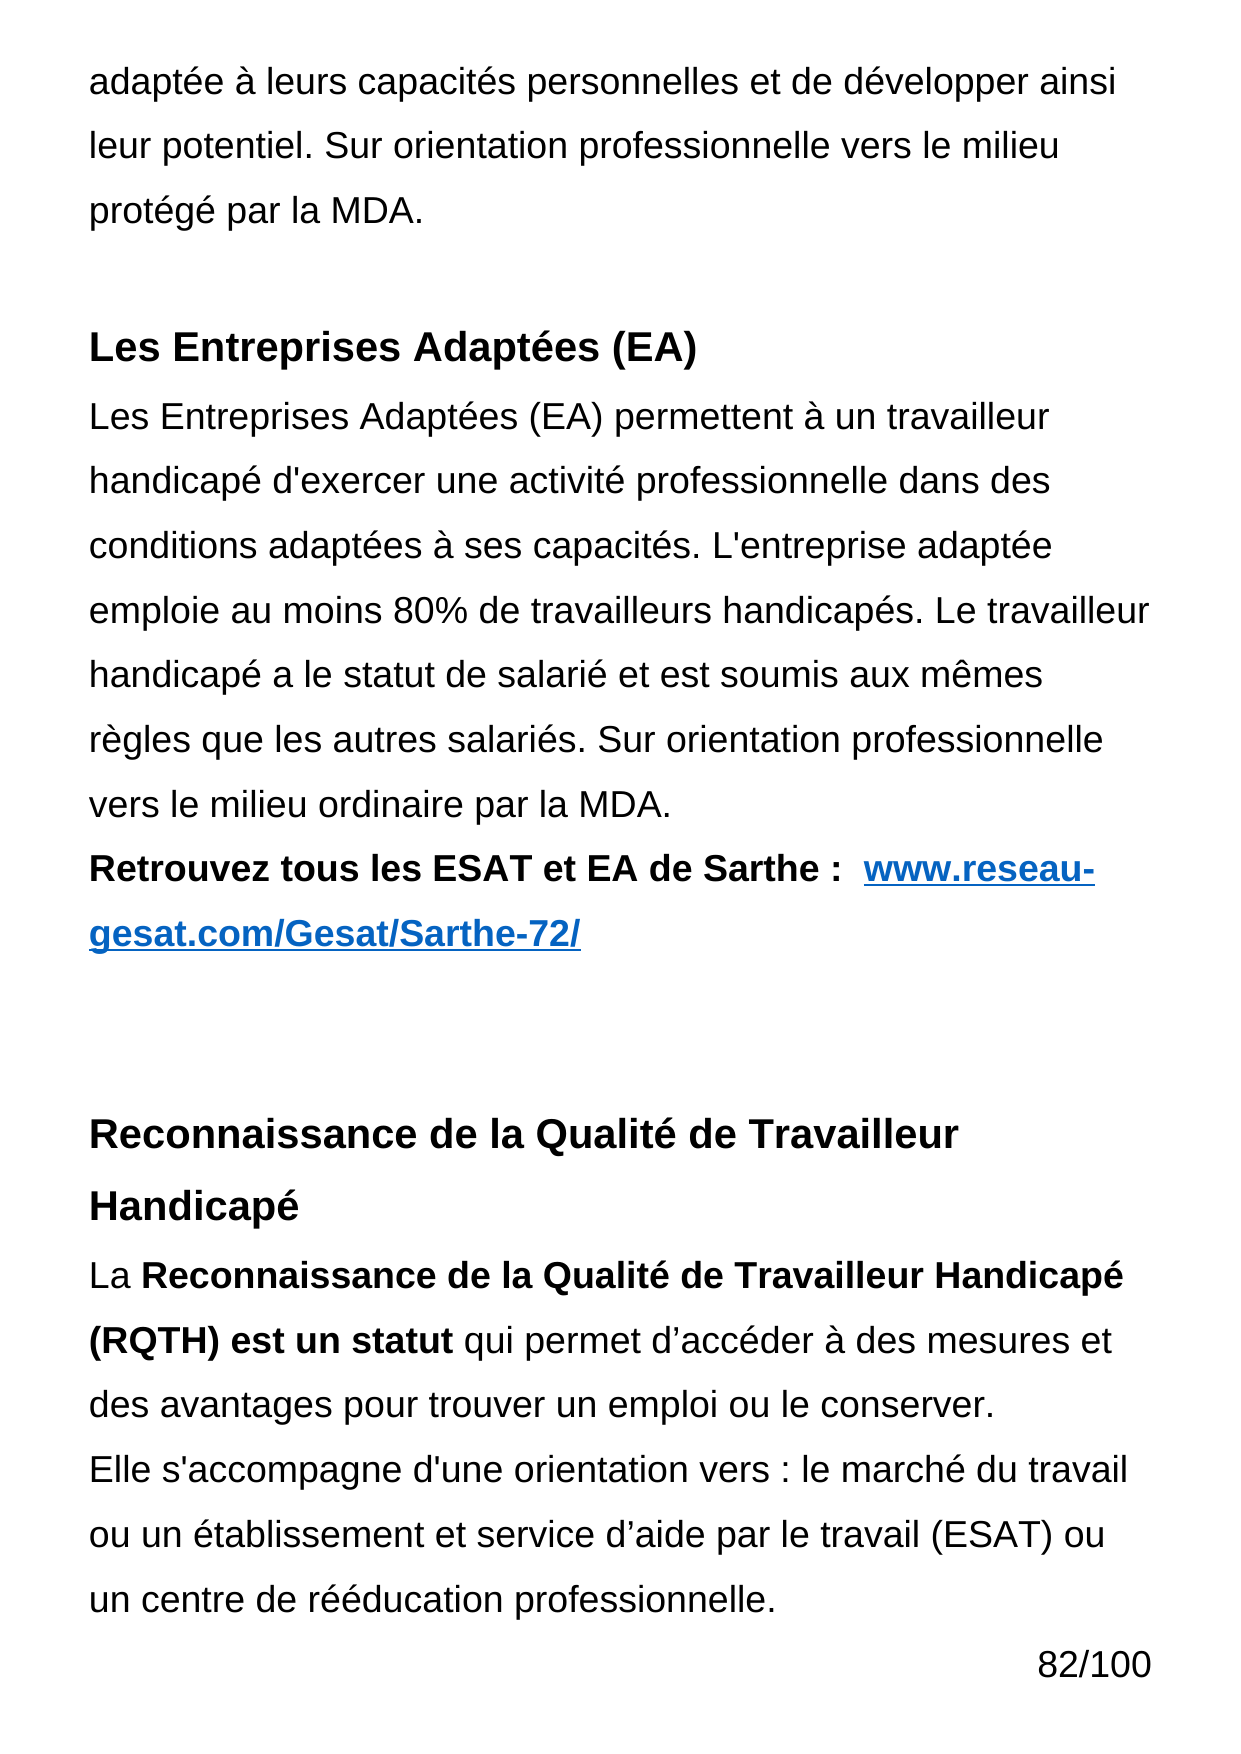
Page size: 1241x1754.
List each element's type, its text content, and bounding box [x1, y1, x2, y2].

subtitle Les Entreprises Adaptées (EA) [89, 322, 1152, 370]
text La Reconnaissance de la Qualité de Travailleur Handicapé (RQTH) est un statut qui permet d’accéder à des mesures et des avantages pour trouver un emploi ou le conserver. [89, 1253, 1152, 1426]
subtitle Reconnaissance de la Qualité de Travailleur Handicapé [89, 1109, 1152, 1229]
text Elle s'accompagne d'une orientation vers : le marché du travail ou un établissement et service d’aide par le travail (ESAT) ou un centre de rééducation professionnelle. [89, 1447, 1152, 1620]
text Les Entreprises Adaptées (EA) permettent à un travailleur handicapé d'exercer une activité professionnelle dans des conditions adaptées à ses capacités. L'entreprise adaptée emploie au moins 80% de travailleurs handicapés. Le travailleur handicapé a le statut de salarié et est soumis aux mêmes règles que les autres salariés. Sur orientation professionnelle vers le milieu ordinaire par la MDA. [89, 394, 1152, 825]
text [89, 59, 1152, 232]
text Retrouvez tous les ESAT et EA de Sarthe : www.reseau-gesat.com/Gesat/Sarthe-72/ [89, 847, 1152, 954]
